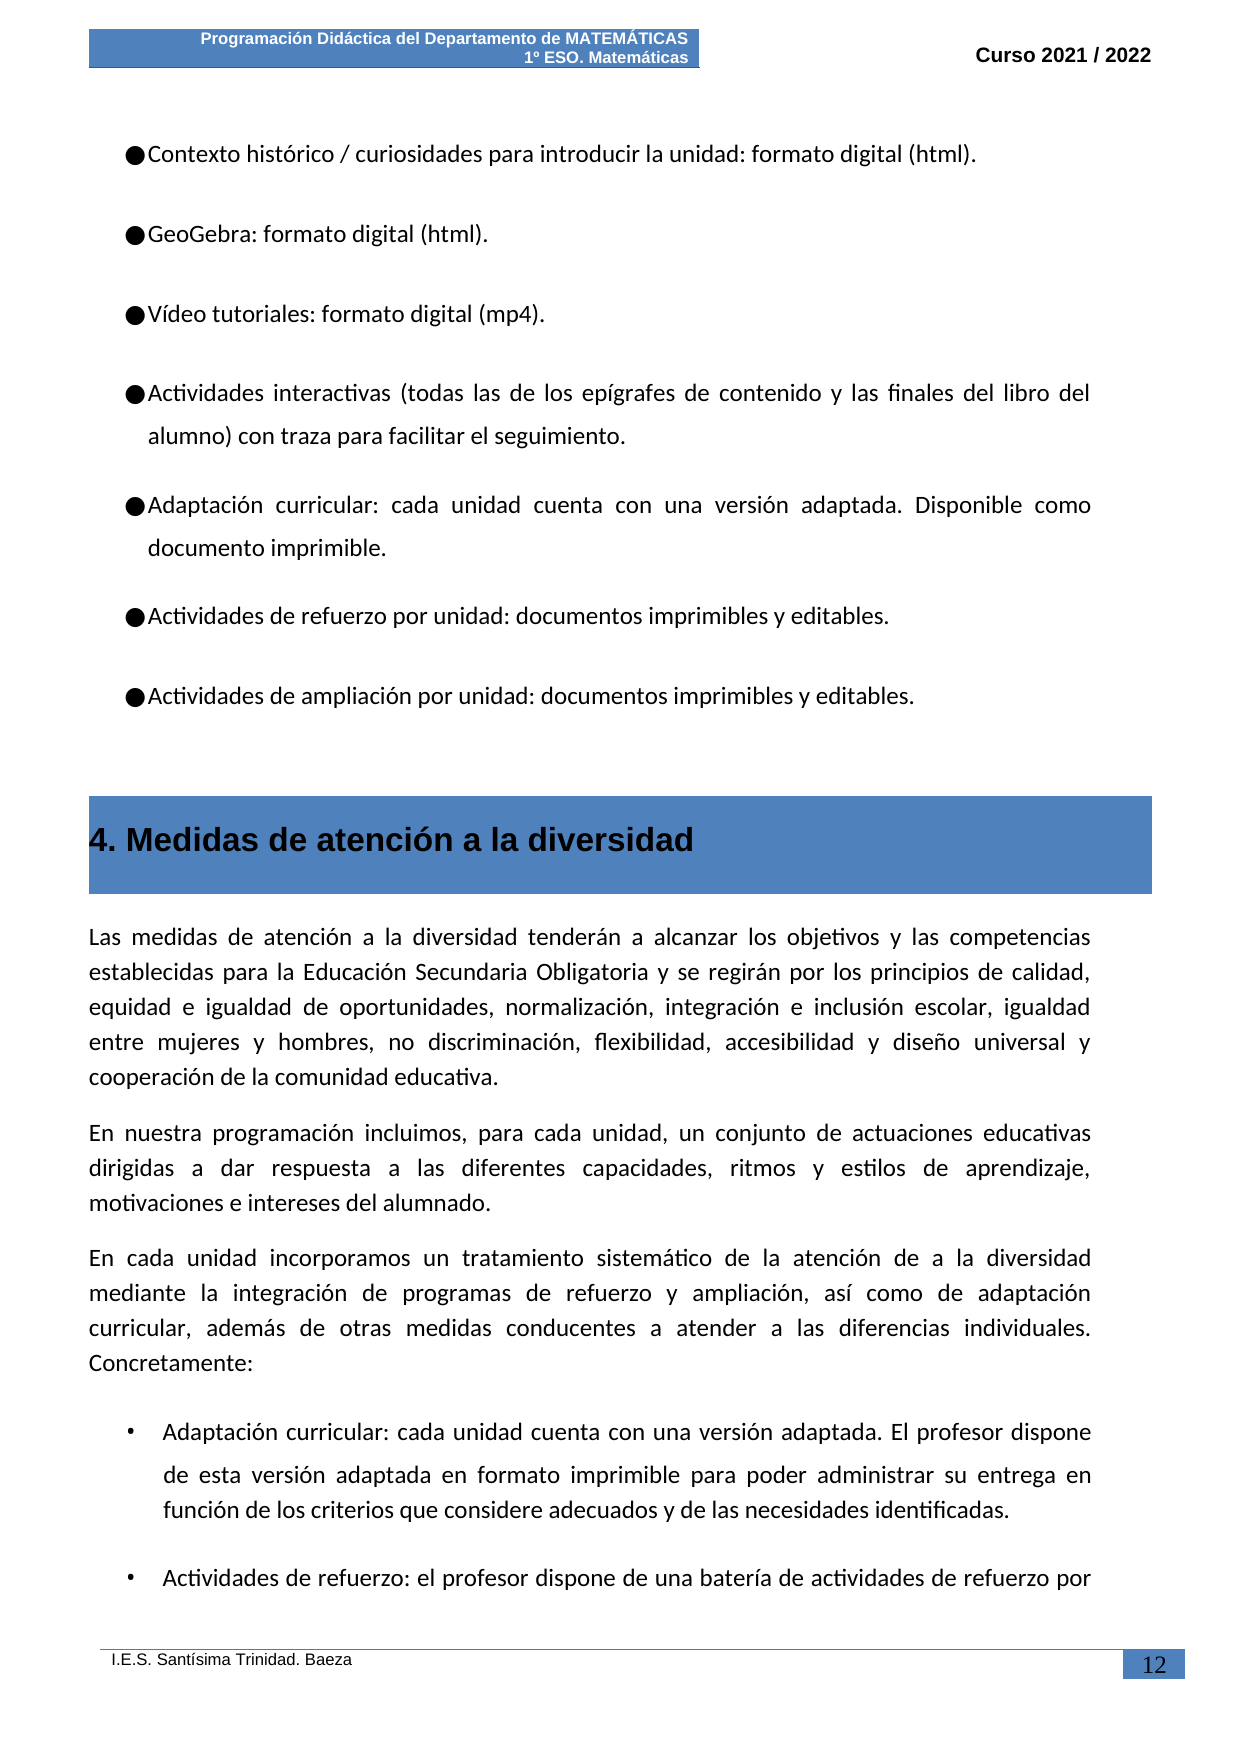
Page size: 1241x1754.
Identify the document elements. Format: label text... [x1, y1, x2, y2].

list Adaptación curricular: cada unidad cuenta con una versión adaptada. Disponible como documento imprimible. [124, 476, 1092, 562]
list Actividades interactivas (todas las de los epígrafes de contenido y las finales del libro del alumno) con traza para facilitar el seguimiento. [124, 365, 1092, 451]
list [126, 1550, 1092, 1601]
text Las medidas de atención a la diversidad tenderán a alcanzar los objetivos y las competencias establecidas para la Educación Secundaria Obligatoria y se regirán por los principios de calidad, equidad e igualdad de oportunidades, normalización, integración e inclusión escolar, igualdad entre mujeres y hombres, no discriminación, flexibilidad, accesibilidad y diseño universal y cooperación de la comunidad educativa. [89, 921, 1092, 1091]
list Adaptación curricular: cada unidad cuenta con una versión adaptada. El profesor dispone de esta versión adaptada en formato imprimible para poder administrar su entrega en función de los criterios que considere adecuados y de las necesidades identificadas. [126, 1403, 1092, 1524]
list Actividades de refuerzo por unidad: documentos imprimibles y editables. [124, 588, 1092, 639]
list Vídeo tutoriales: formato digital (mp4). [124, 285, 1092, 336]
list Actividades de ampliación por unidad: documentos imprimibles y editables. [124, 667, 1092, 719]
text En cada unidad incorporamos un tratamiento sistemático de la atención de a la diversidad mediante la integración de programas de refuerzo y ampliación, así como de adaptación curricular, además de otras medidas conducentes a atender a las diferencias individuales. Concretamente: [89, 1242, 1092, 1378]
text 4. Medidas de atención a la diversidad [89, 819, 1152, 858]
list GeoGebra: formato digital (html). [124, 205, 1092, 257]
list Contexto histórico / curiosidades para introducir la unidad: formato digital (html). [124, 126, 1092, 177]
text En nuestra programación incluimos, para cada unidad, un conjunto de actuaciones educativas dirigidas a dar respuesta a las diferentes capacidades, ritmos y estilos de aprendizaje, motivaciones e intereses del alumnado. [89, 1117, 1092, 1217]
